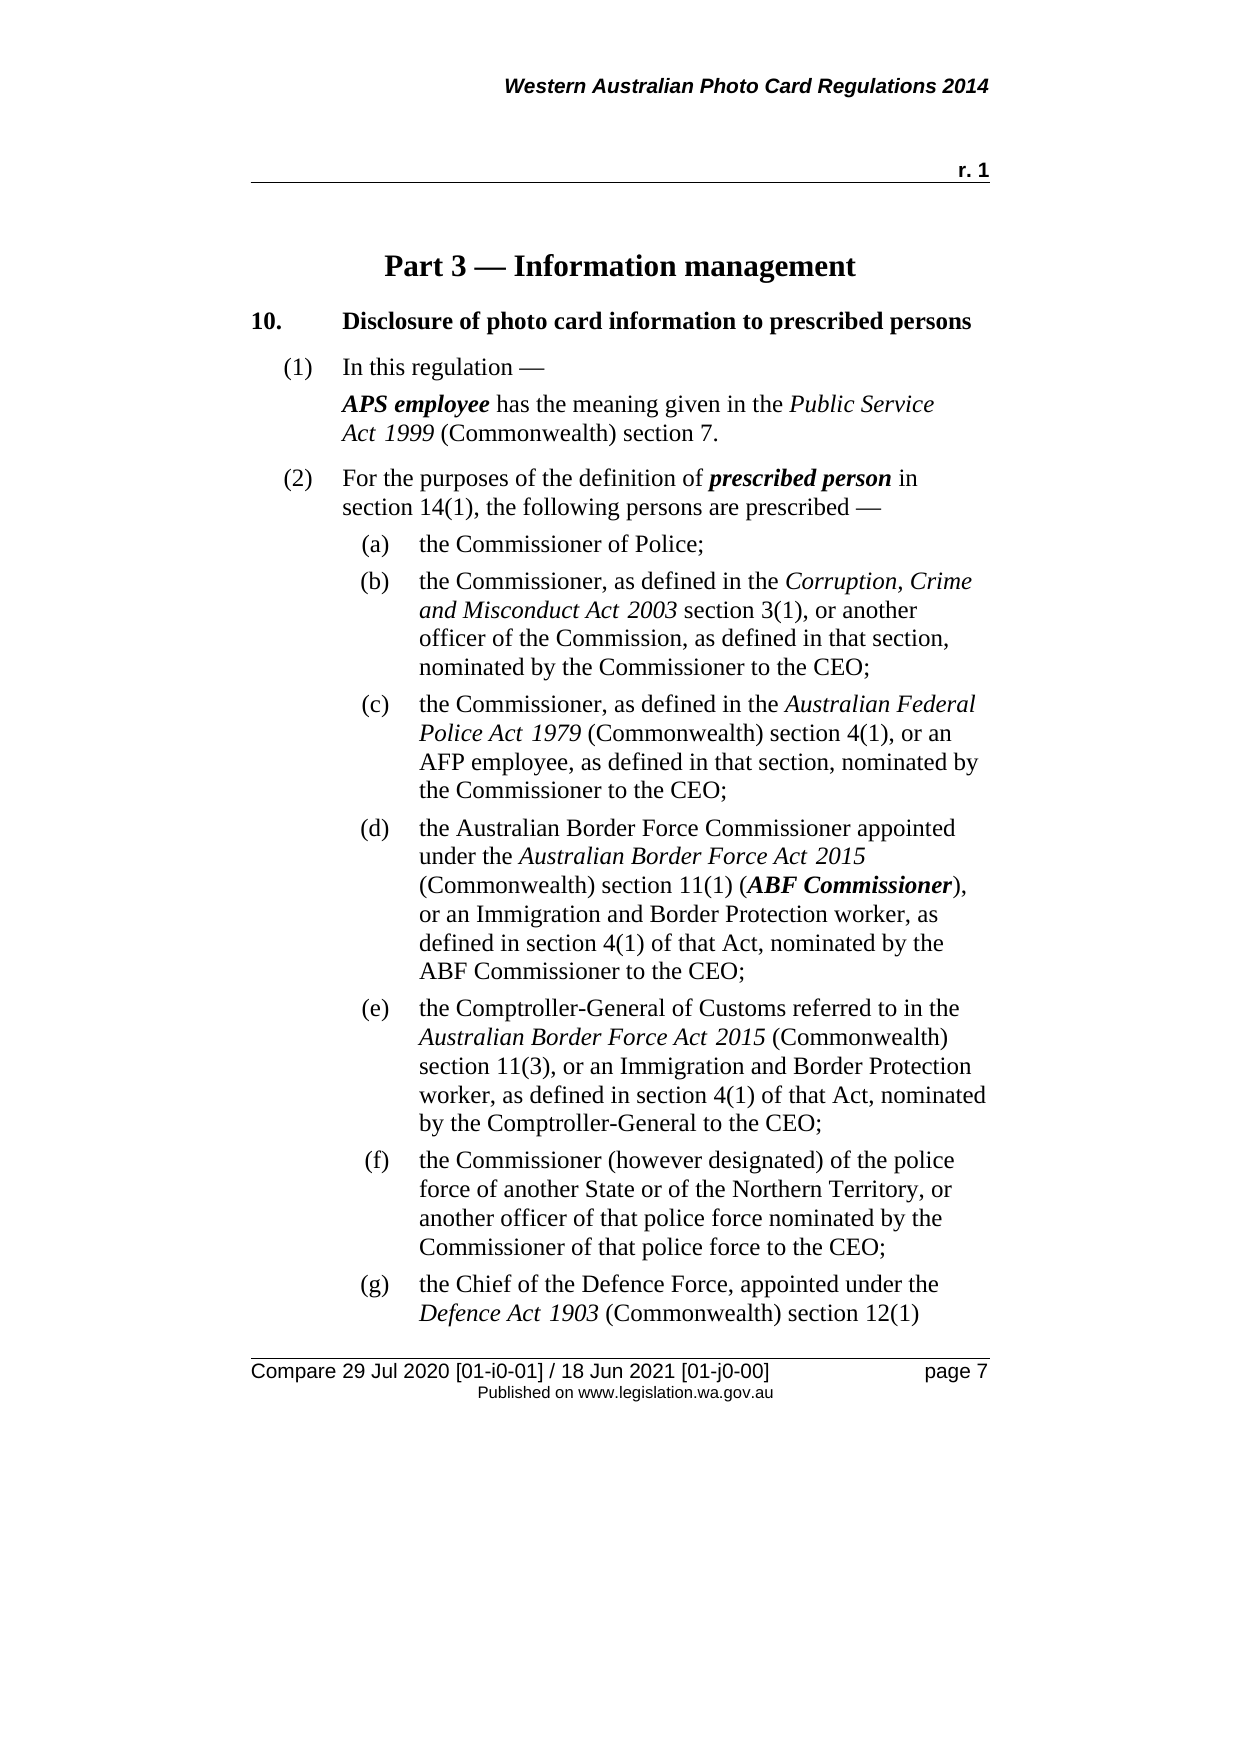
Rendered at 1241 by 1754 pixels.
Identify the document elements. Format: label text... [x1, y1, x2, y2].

text (d) the Australian Border Force Commissioner appointed under the Australian Border Force Act 2015 (Commonwealth) section 11(1) (ABF Commissioner), or an Immigration and Border Protection worker, as defined in section 4(1) of that Act, nominated by the ABF Commissioner to the CEO; [251, 813, 990, 985]
text (b) the Commissioner, as defined in the Corruption, Crime and Misconduct Act 2003 section 3(1), or another officer of the Commission, as defined in that section, nominated by the Commissioner to the CEO; [251, 566, 990, 681]
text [251, 1269, 990, 1326]
text APS employee has the meaning given in the Public Service Act 1999 (Commonwealth) section 7. [251, 389, 990, 446]
text (2) For the purposes of the definition of prescribed person in section 14(1), the following persons are prescribed — [251, 463, 990, 521]
text (f) the Commissioner (however designated) of the police force of another State or of the Northern Territory, or another officer of that police force nominated by the Commissioner of that police force to the CEO; [251, 1146, 990, 1261]
subtitle 10. Disclosure of photo card information to prescribed persons [251, 306, 990, 335]
text (1) In this regulation — [251, 352, 990, 381]
text (a) the Commissioner of Police; [251, 529, 990, 558]
subtitle Part 3 — Information management [251, 247, 990, 283]
text (e) the Comptroller-General of Customs referred to in the Australian Border Force Act 2015 (Commonwealth) section 11(3), or an Immigration and Border Protection worker, as defined in section 4(1) of that Act, nominated by the Comptroller-General to the CEO; [251, 993, 990, 1137]
text (c) the Commissioner, as defined in the Australian Federal Police Act 1979 (Commonwealth) section 4(1), or an AFP employee, as defined in that section, nominated by the Commissioner to the CEO; [251, 689, 990, 804]
